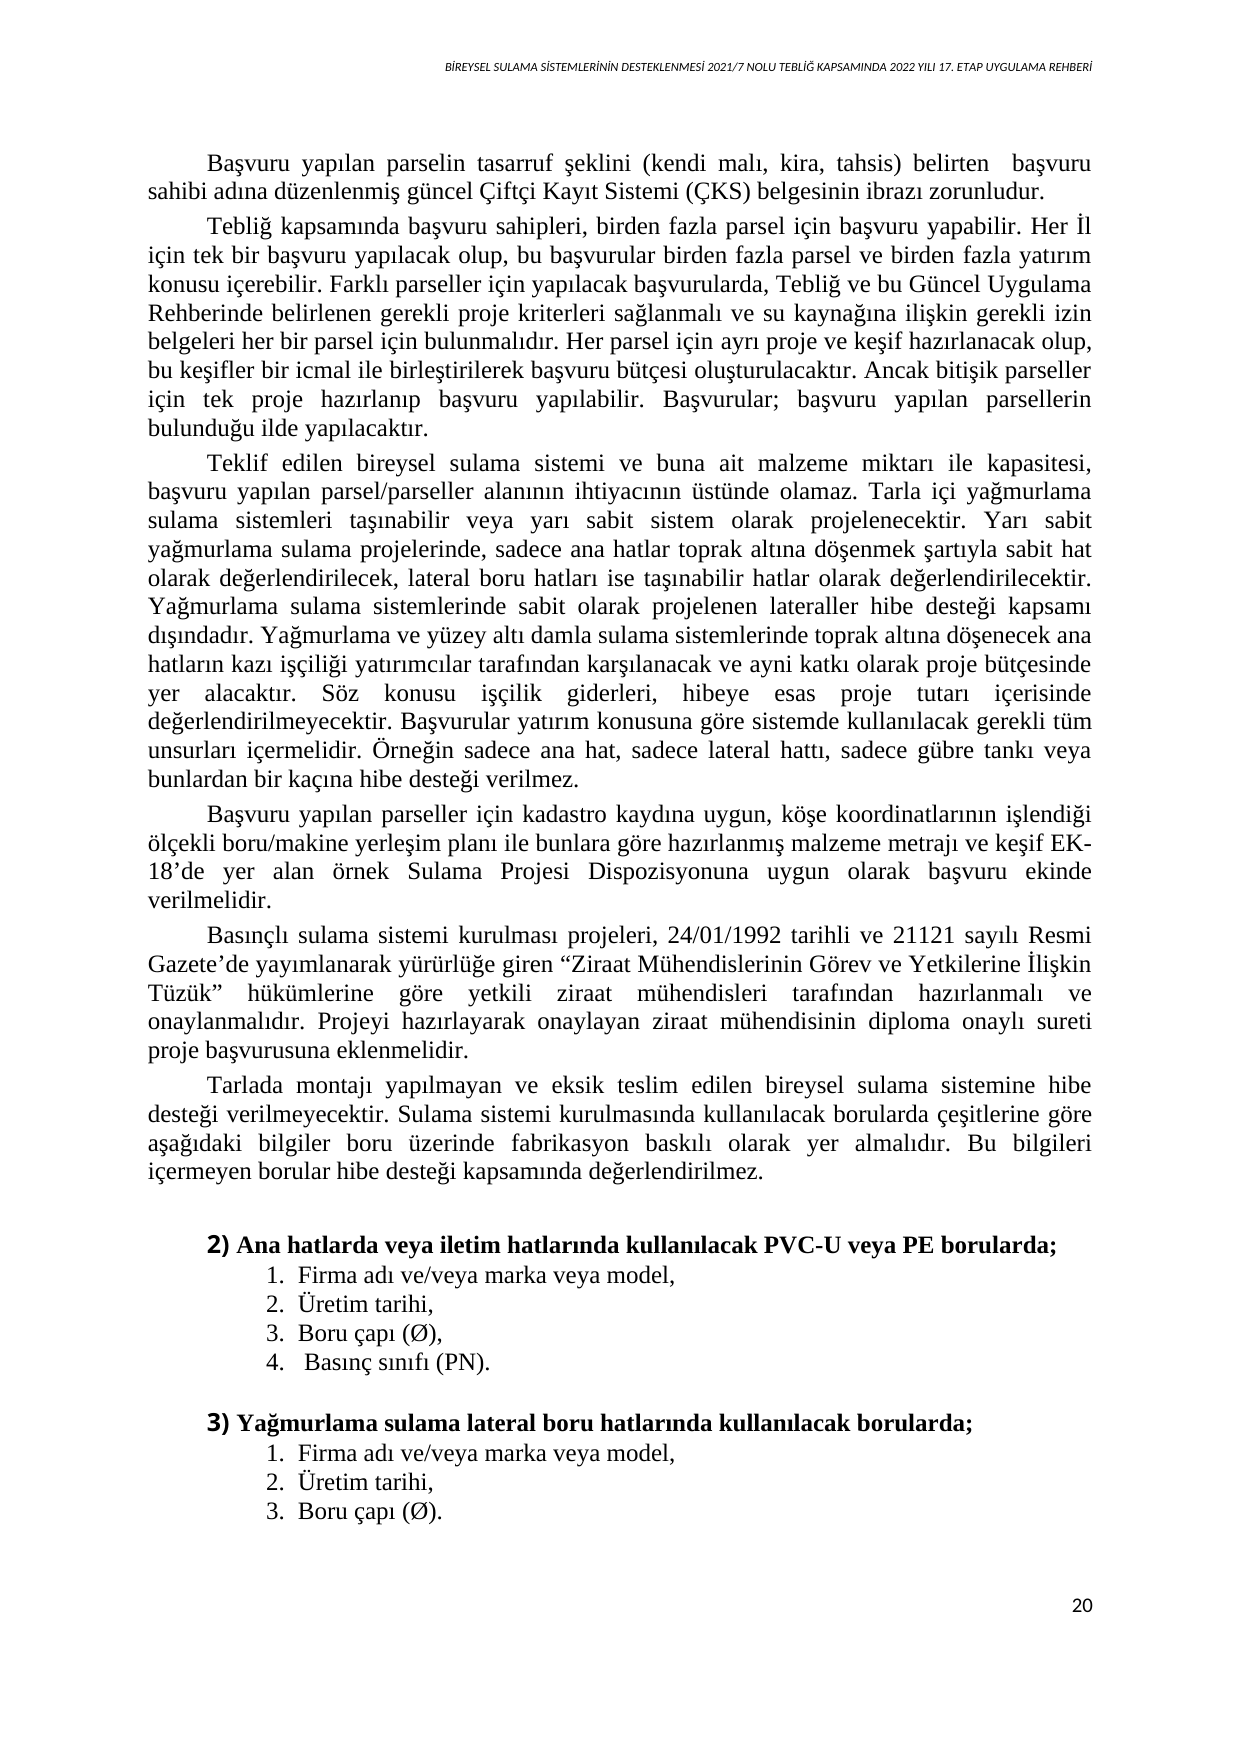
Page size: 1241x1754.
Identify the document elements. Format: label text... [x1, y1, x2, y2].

text Tarlada montajı yapılmayan ve eksik teslim edilen bireysel sulama sistemine hibe desteği verilmeyecektir. Sulama sistemi kurulmasında kullanılacak borularda çeşitlerine göre aşağıdaki bilgiler boru üzerinde fabrikasyon baskılı olarak yer almalıdır. Bu bilgileri içermeyen borular hibe desteği kapsamında değerlendirilmez. [148, 1070, 1093, 1185]
text Başvuru yapılan parseller için kadastro kaydına uygun, köşe koordinatlarının işlendiği ölçekli boru/makine yerleşim planı ile bunlara göre hazırlanmış malzeme metrajı ve keşif EK-18’de yer alan örnek Sulama Projesi Dispozisyonuna uygun olarak başvuru ekinde verilmelidir. [148, 799, 1093, 914]
list Yağmurlama sulama lateral boru hatlarında kullanılacak borularda; [207, 1404, 1093, 1438]
text Tebliğ kapsamında başvuru sahipleri, birden fazla parsel için başvuru yapabilir. Her İl için tek bir başvuru yapılacak olup, bu başvurular birden fazla parsel ve birden fazla yatırım konusu içerebilir. Farklı parseller için yapılacak başvurularda, Tebliğ ve bu Güncel Uygulama Rehberinde belirlenen gerekli proje kriterleri sağlanmalı ve su kaynağına ilişkin gerekli izin belgeleri her bir parsel için bulunmalıdır. Her parsel için ayrı proje ve keşif hazırlanacak olup, bu keşifler bir icmal ile birleştirilerek başvuru bütçesi oluşturulacaktır. Ancak bitişik parseller için tek proje hazırlanıp başvuru yapılabilir. Başvurular; başvuru yapılan parsellerin bulunduğu ilde yapılacaktır. [148, 211, 1093, 441]
list Üretim tarihi, [207, 1467, 1093, 1496]
list Basınç sınıfı (PN). [207, 1347, 1093, 1375]
list Firma adı ve/veya marka veya model, [207, 1260, 1093, 1289]
list Boru çapı (Ø), [207, 1318, 1093, 1347]
list Firma adı ve/veya marka veya model, [207, 1438, 1093, 1467]
list Üretim tarihi, [207, 1289, 1093, 1318]
list Ana hatlarda veya iletim hatlarında kullanılacak PVC-U veya PE borularda; [207, 1226, 1093, 1260]
text Başvuru yapılan parselin tasarruf şeklini (kendi malı, kira, tahsis) belirten başvuru sahibi adına düzenlenmiş güncel Çiftçi Kayıt Sistemi (ÇKS) belgesinin ibrazı zorunludur. [148, 148, 1093, 205]
list Boru çapı (Ø). [207, 1496, 1093, 1524]
text Basınçlı sulama sistemi kurulması projeleri, 24/01/1992 tarihli ve 21121 sayılı Resmi Gazete’de yayımlanarak yürürlüğe giren “Ziraat Mühendislerinin Görev ve Yetkilerine İlişkin Tüzük” hükümlerine göre yetkili ziraat mühendisleri tarafından hazırlanmalı ve onaylanmalıdır. Projeyi hazırlayarak onaylayan ziraat mühendisinin diploma onaylı sureti proje başvurusuna eklenmelidir. [148, 920, 1093, 1064]
text Teklif edilen bireysel sulama sistemi ve buna ait malzeme miktarı ile kapasitesi, başvuru yapılan parsel/parseller alanının ihtiyacının üstünde olamaz. Tarla içi yağmurlama sulama sistemleri taşınabilir veya yarı sabit sistem olarak projelenecektir. Yarı sabit yağmurlama sulama projelerinde, sadece ana hatlar toprak altına döşenmek şartıyla sabit hat olarak değerlendirilecek, lateral boru hatları ise taşınabilir hatlar olarak değerlendirilecektir. Yağmurlama sulama sistemlerinde sabit olarak projelenen lateraller hibe desteği kapsamı dışındadır. Yağmurlama ve yüzey altı damla sulama sistemlerinde toprak altına döşenecek ana hatların kazı işçiliği yatırımcılar tarafından karşılanacak ve ayni katkı olarak proje bütçesinde yer alacaktır. Söz konusu işçilik giderleri, hibeye esas proje tutarı içerisinde değerlendirilmeyecektir. Başvurular yatırım konusuna göre sistemde kullanılacak gerekli tüm unsurları içermelidir. Örneğin sadece ana hat, sadece lateral hattı, sadece gübre tankı veya bunlardan bir kaçına hibe desteği verilmez. [148, 448, 1093, 793]
